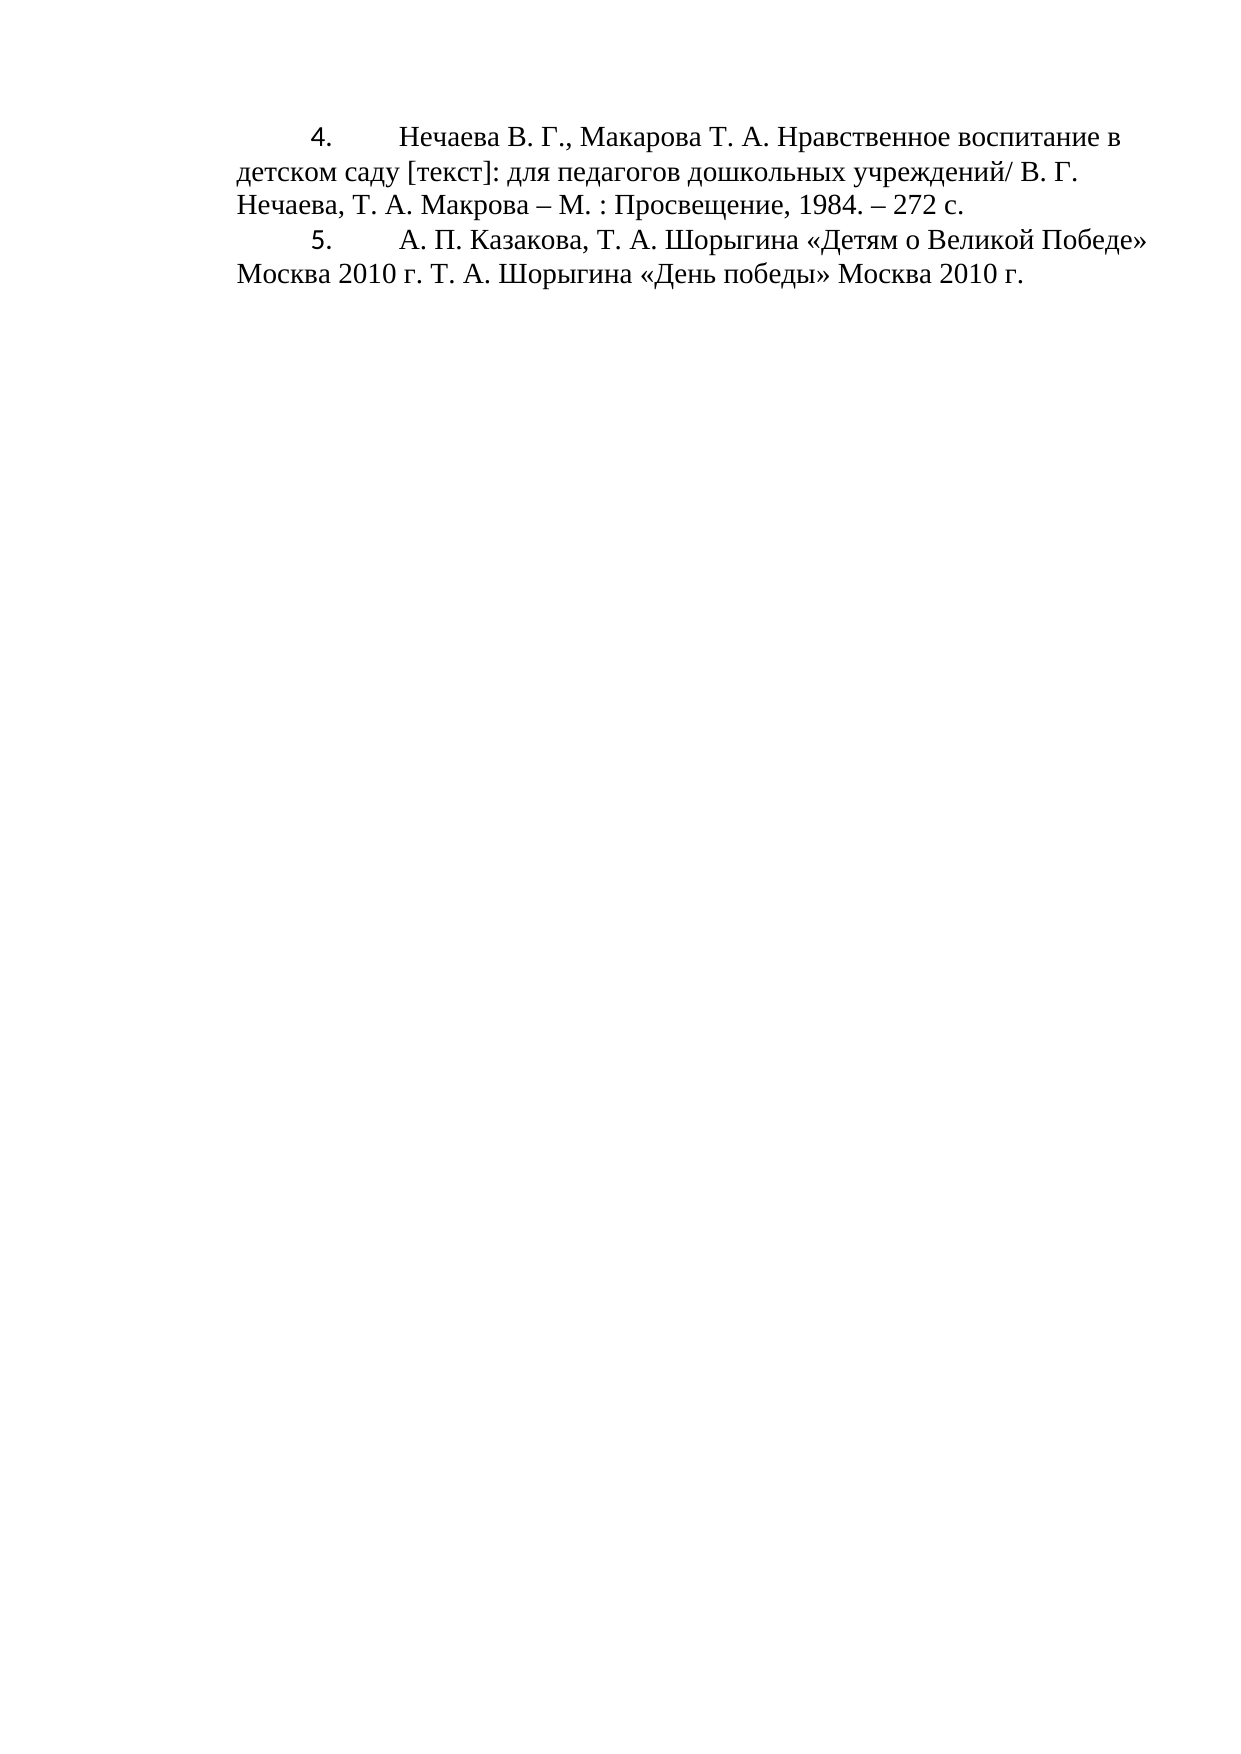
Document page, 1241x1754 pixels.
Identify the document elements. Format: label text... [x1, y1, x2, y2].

list А. П. Казакова, Т. А. Шорыгина «Детям о Великой Победе» Москва 2010 г. Т. А. Шорыгина «День победы» Москва 2010 г. [236, 221, 1152, 290]
list Нечаева В. Г., Макарова Т. А. Нравственное воспитание в детском саду [текст]: для педагогов дошкольных учреждений/ В. Г. Нечаева, Т. А. Макрова – М. : Просвещение, 1984. – 272 с. [236, 118, 1152, 221]
